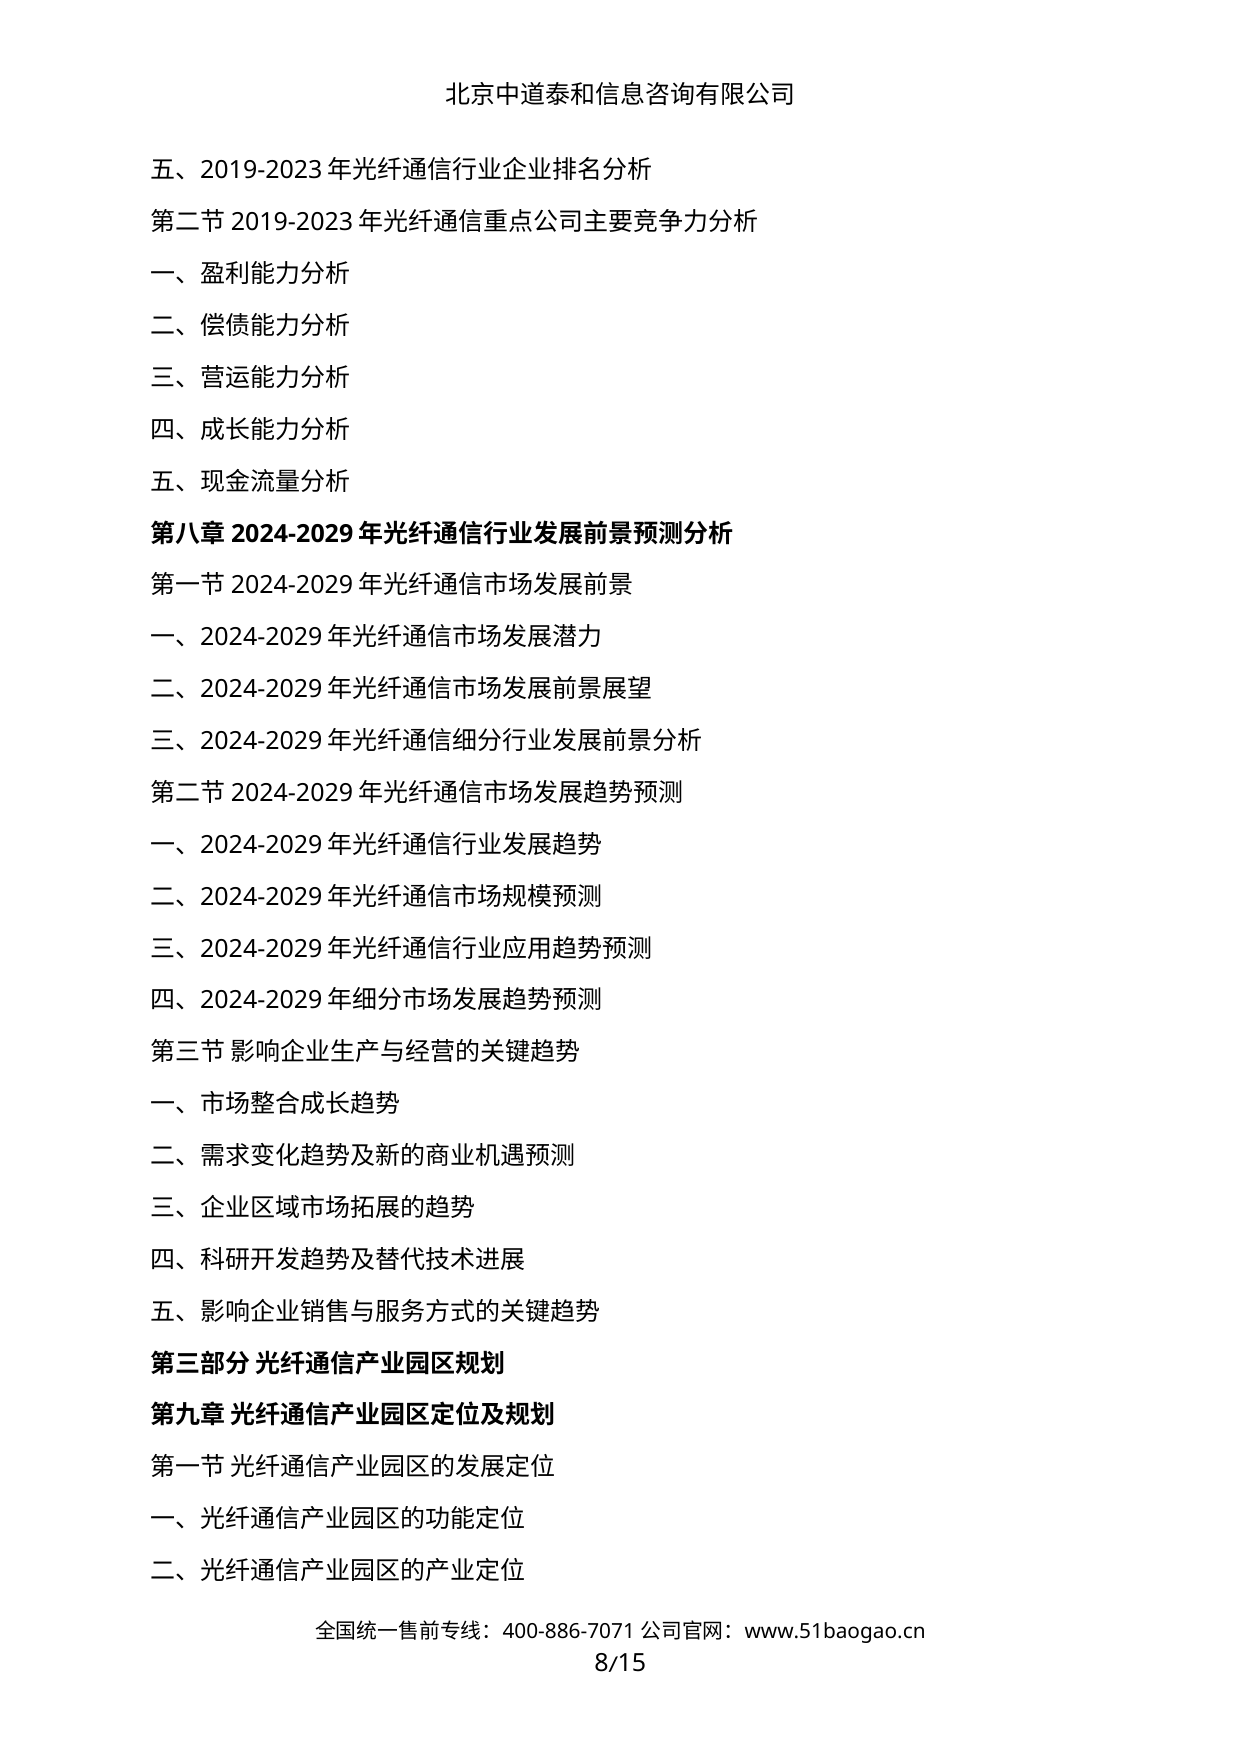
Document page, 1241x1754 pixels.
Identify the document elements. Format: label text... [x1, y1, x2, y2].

text 一、2024-2029年光纤通信行业发展趋势 [150, 824, 1090, 861]
text 四、2024-2029年细分市场发展趋势预测 [150, 980, 1090, 1016]
text 第二节 2019-2023年光纤通信重点公司主要竞争力分析 [150, 202, 1090, 238]
text 五、现金流量分析 [150, 461, 1090, 497]
text 一、市场整合成长趋势 [150, 1084, 1090, 1120]
text 二、2024-2029年光纤通信市场规模预测 [150, 876, 1090, 912]
text 一、盈利能力分析 [150, 254, 1090, 290]
text 三、2024-2029年光纤通信细分行业发展前景分析 [150, 721, 1090, 757]
text 一、光纤通信产业园区的功能定位 [150, 1499, 1090, 1535]
text 二、光纤通信产业园区的产业定位 [150, 1551, 1090, 1587]
text 二、需求变化趋势及新的商业机遇预测 [150, 1136, 1090, 1172]
text 四、成长能力分析 [150, 409, 1090, 446]
text 二、2024-2029年光纤通信市场发展前景展望 [150, 669, 1090, 705]
text 第二节 2024-2029年光纤通信市场发展趋势预测 [150, 772, 1090, 809]
text 第三节 影响企业生产与经营的关键趋势 [150, 1032, 1090, 1068]
text 四、科研开发趋势及替代技术进展 [150, 1239, 1090, 1276]
text 第一节 2024-2029年光纤通信市场发展前景 [150, 565, 1090, 601]
text 三、2024-2029年光纤通信行业应用趋势预测 [150, 928, 1090, 964]
text 第九章 光纤通信产业园区定位及规划 [150, 1395, 1090, 1431]
text 第一节 光纤通信产业园区的发展定位 [150, 1447, 1090, 1483]
text 五、2019-2023年光纤通信行业企业排名分析 [150, 150, 1090, 186]
text 第八章 2024-2029年光纤通信行业发展前景预测分析 [150, 513, 1090, 549]
text 五、影响企业销售与服务方式的关键趋势 [150, 1291, 1090, 1327]
text 第三部分 光纤通信产业园区规划 [150, 1343, 1090, 1379]
text 三、营运能力分析 [150, 357, 1090, 394]
text 二、偿债能力分析 [150, 306, 1090, 342]
text 一、2024-2029年光纤通信市场发展潜力 [150, 617, 1090, 653]
text 三、企业区域市场拓展的趋势 [150, 1187, 1090, 1224]
